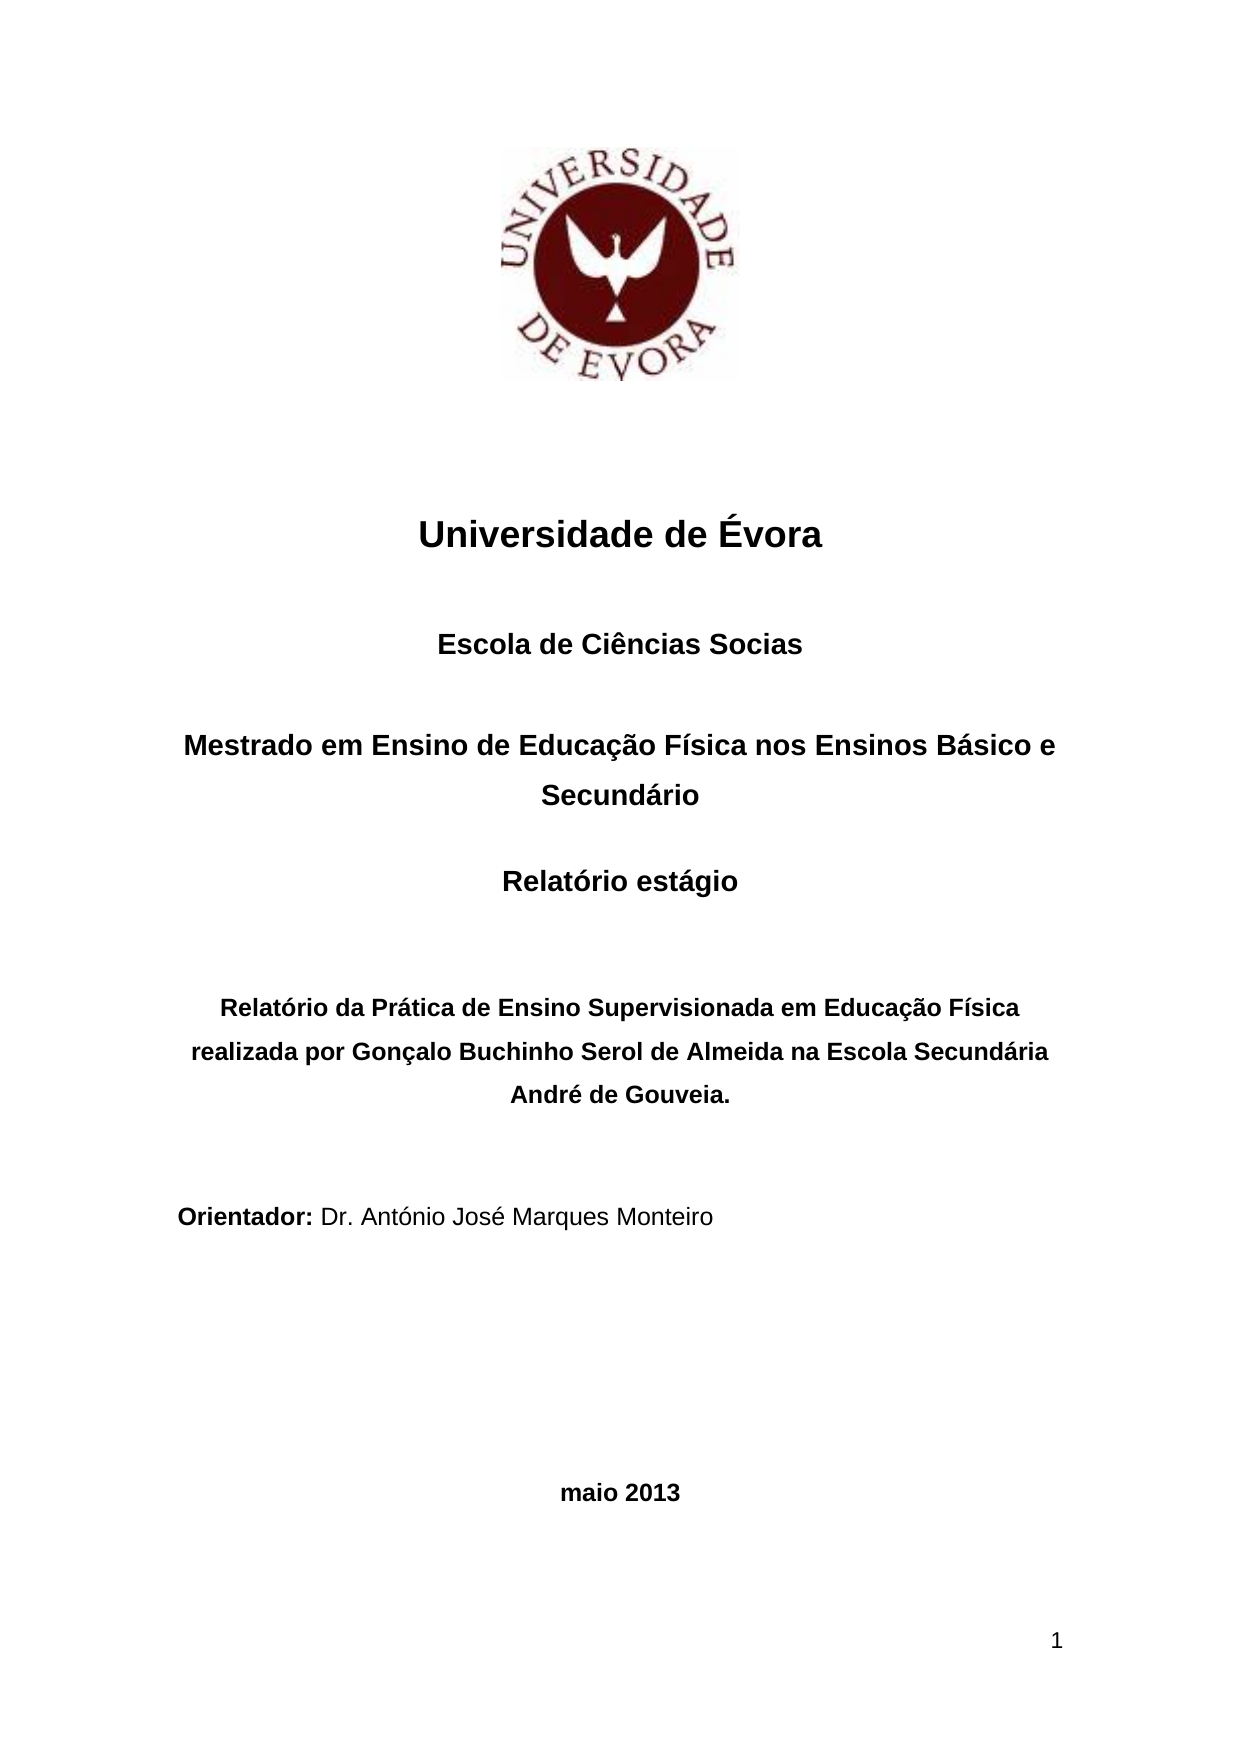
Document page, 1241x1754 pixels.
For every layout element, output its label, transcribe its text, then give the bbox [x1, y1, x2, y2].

text Relatório estágio [177, 864, 1063, 898]
text Escola de Ciências Socias [177, 627, 1063, 661]
picture [500, 147, 740, 381]
text Mestrado em Ensino de Educação Física nos Ensinos Básico e Secundário [177, 728, 1063, 811]
text Orientador: Dr. António José Marques Monteiro [177, 1202, 1063, 1231]
text Universidade de Évora [177, 512, 1063, 555]
text Relatório da Prática de Ensino Supervisionada em Educação Física realizada por Gonçalo Buchinho Serol de Almeida na Escola Secundária André de Gouveia. [177, 993, 1063, 1108]
text maio 2013 [177, 1478, 1063, 1507]
